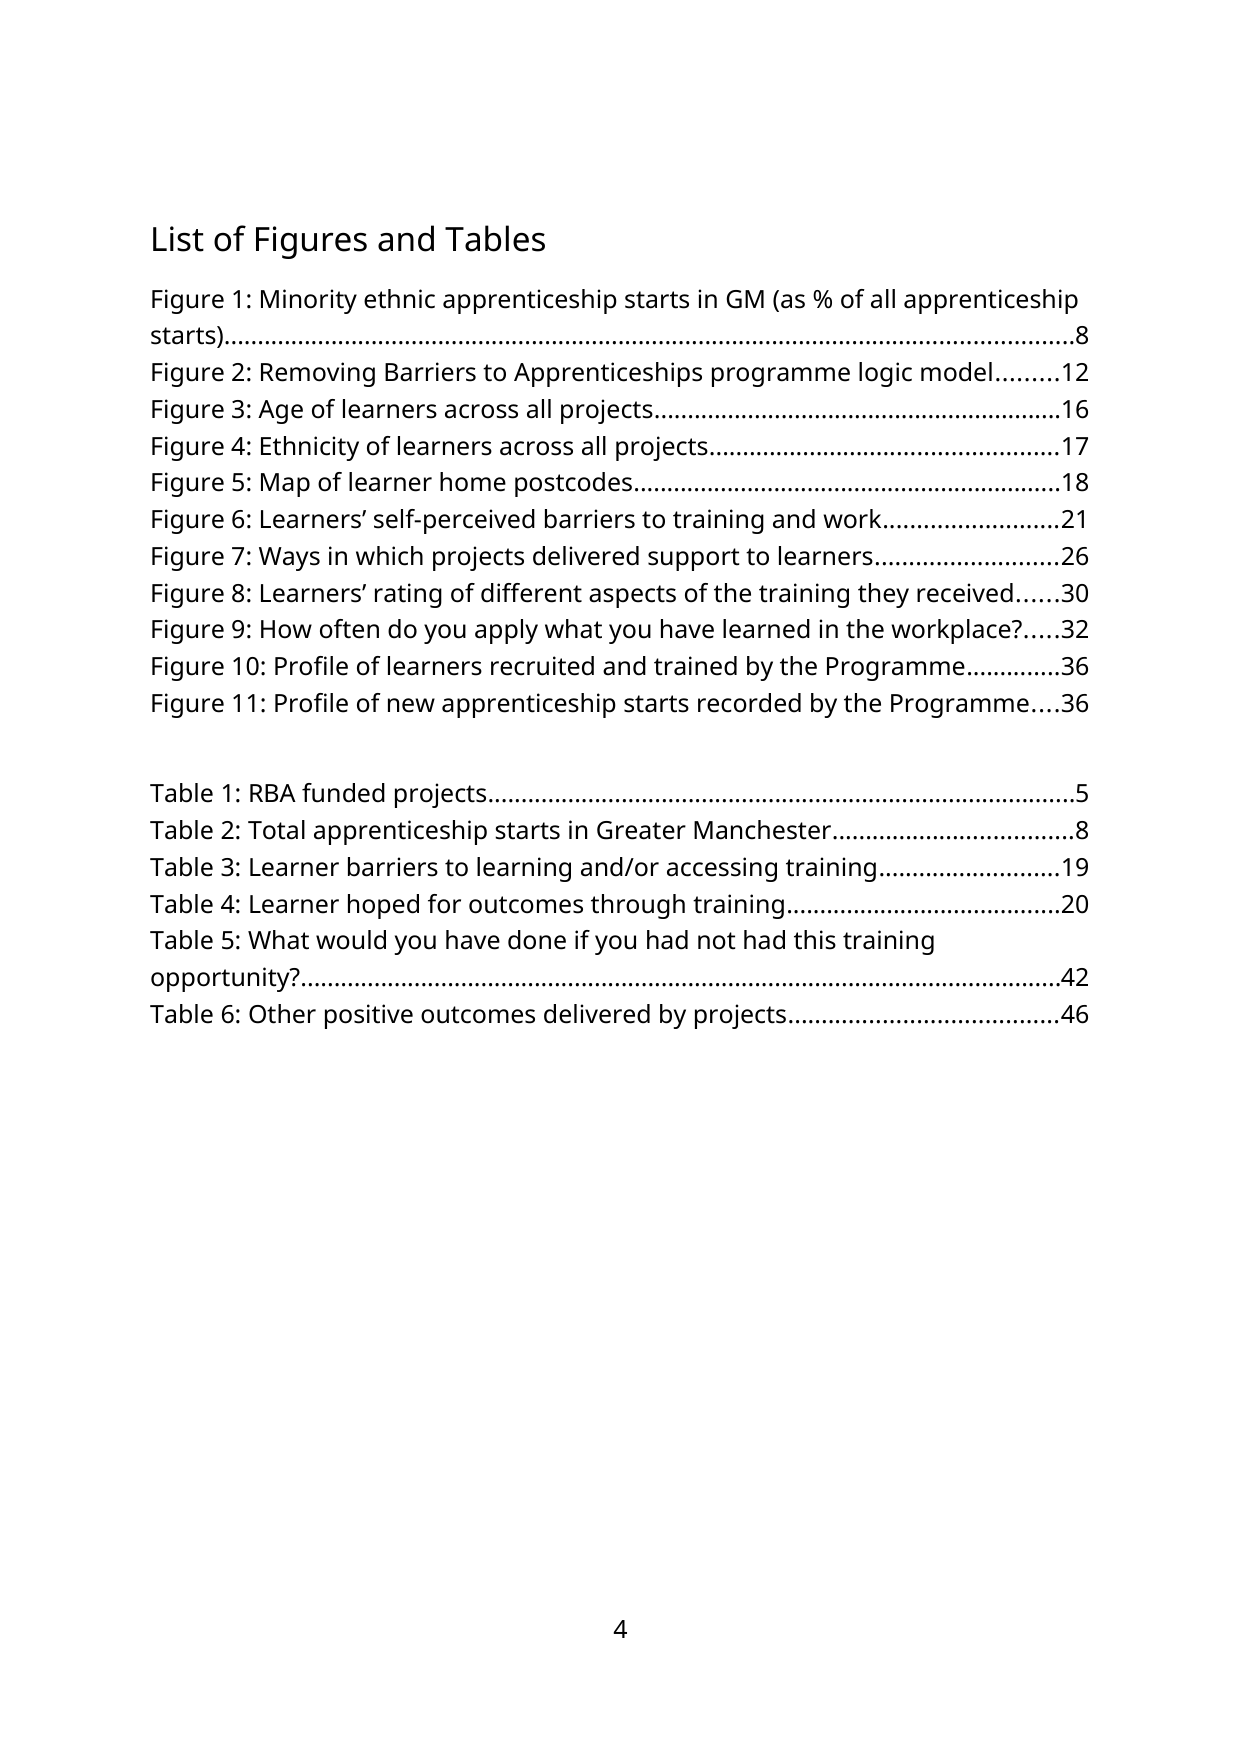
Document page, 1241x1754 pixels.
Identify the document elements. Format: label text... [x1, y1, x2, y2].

text Figure 7: Ways in which projects delivered support to learners 26 [150, 539, 1090, 573]
text Table 6: Other positive outcomes delivered by projects 46 [150, 997, 1090, 1031]
text Figure 4: Ethnicity of learners across all projects 17 [150, 428, 1090, 462]
text Figure 1: Minority ethnic apprenticeship starts in GM (as % of all apprenticeship starts) 8 [150, 281, 1090, 352]
text Table 4: Learner hoped for outcomes through training 20 [150, 886, 1090, 920]
text Table 5: What would you have done if you had not had this training opportunity? 42 [150, 923, 1090, 994]
text Figure 8: Learners’ rating of different aspects of the training they received 30 [150, 575, 1090, 609]
text List of Figures and Tables [150, 216, 1090, 261]
text Figure 10: Profile of learners recruited and trained by the Programme 36 [150, 649, 1090, 683]
text Table 3: Learner barriers to learning and/or accessing training 19 [150, 849, 1090, 883]
text Figure 9: How often do you apply what you have learned in the workplace? 32 [150, 612, 1090, 646]
text Figure 3: Age of learners across all projects 16 [150, 392, 1090, 426]
text Figure 2: Removing Barriers to Apprenticeships programme logic model 12 [150, 355, 1090, 389]
text Table 2: Total apprenticeship starts in Greater Manchester 8 [150, 813, 1090, 847]
text Figure 6: Learners’ self-perceived barriers to training and work 21 [150, 502, 1090, 536]
text Table 1: RBA funded projects 5 [150, 776, 1090, 810]
text Figure 5: Map of learner home postcodes 18 [150, 465, 1090, 499]
text Figure 11: Profile of new apprenticeship starts recorded by the Programme 36 [150, 686, 1090, 720]
